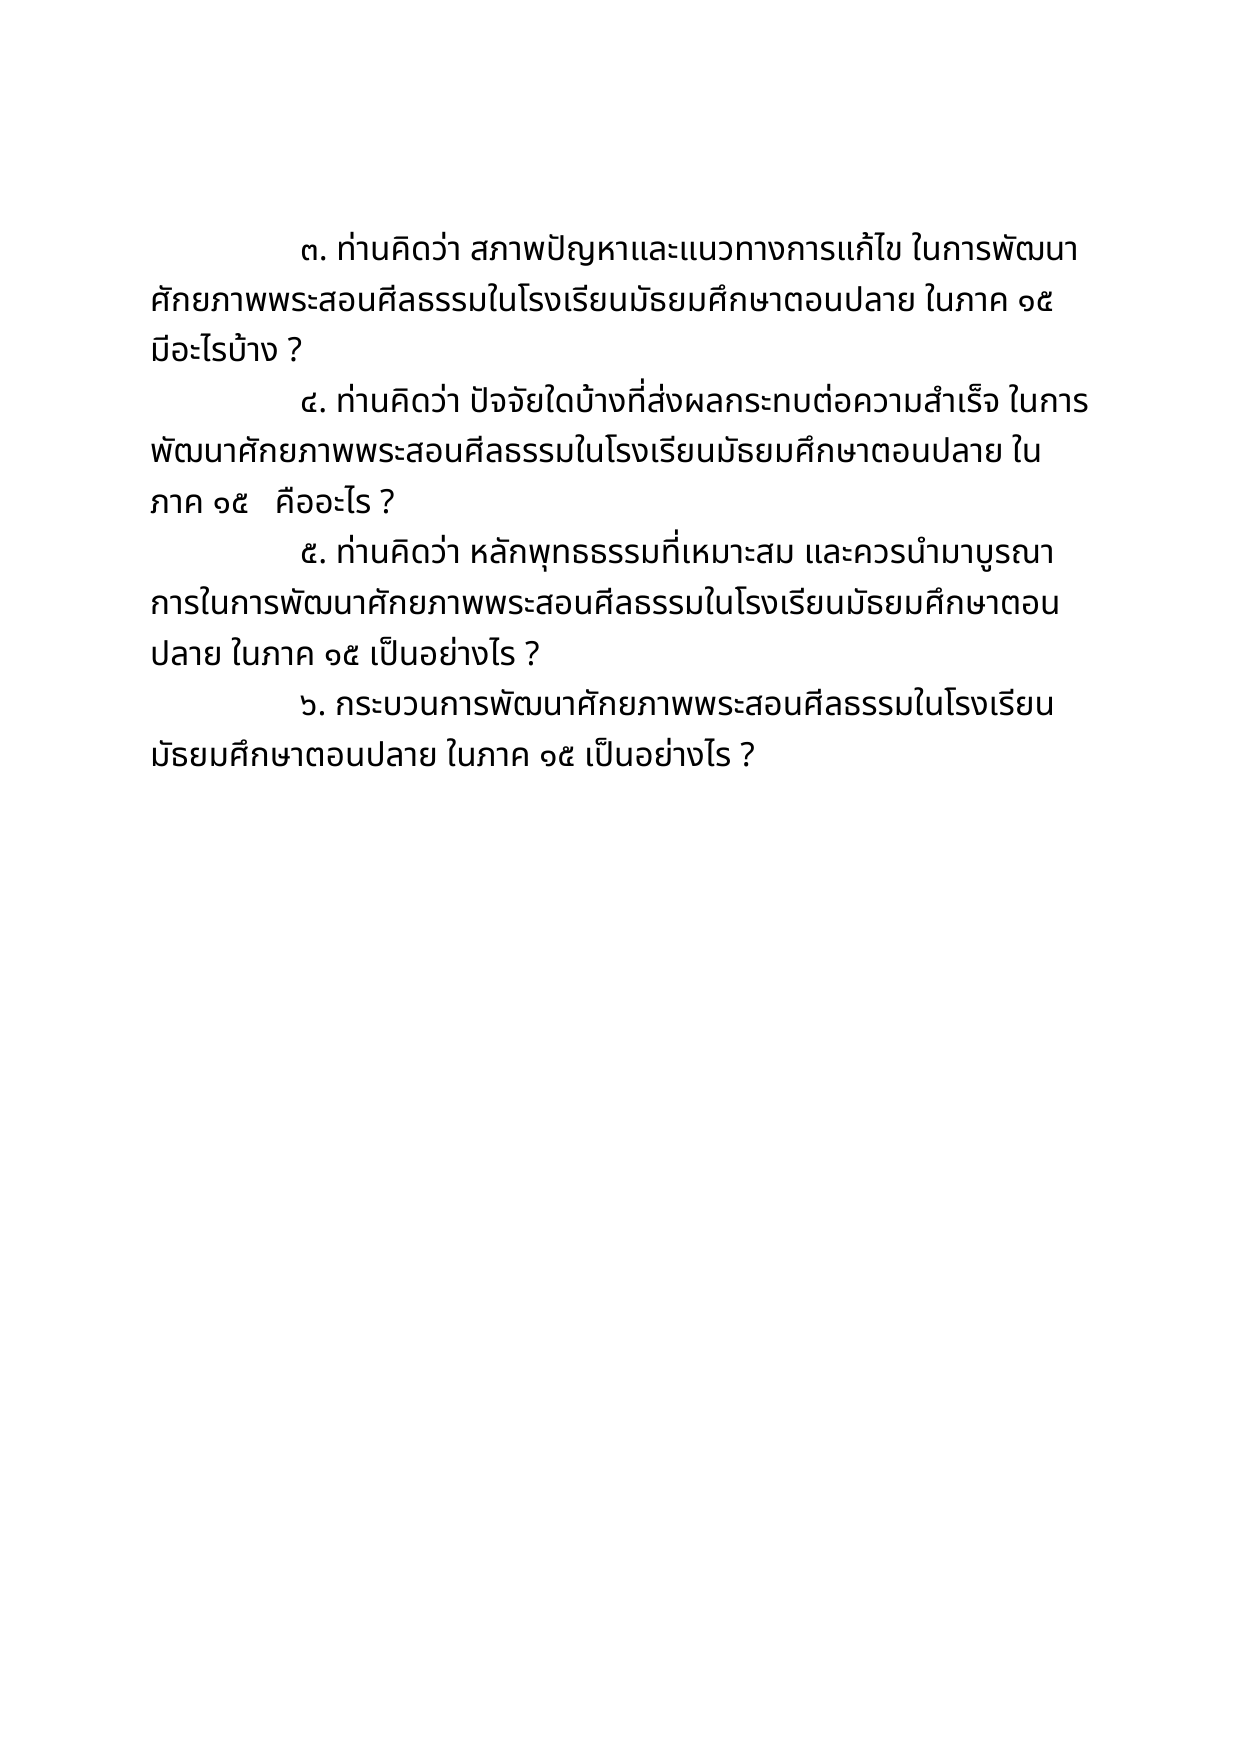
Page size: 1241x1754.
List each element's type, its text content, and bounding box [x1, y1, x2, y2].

text ๓. ท่านคิดว่า สภาพปัญหาและแนวทางการแก้ไข ในการพัฒนาศักยภาพพระสอนศีลธรรมในโรงเรียนมัธยมศึกษาตอนปลาย ในภาค ๑๕ มีอะไรบ้าง ? [150, 225, 1090, 377]
text ๔. ท่านคิดว่า ปัจจัยใดบ้างที่ส่งผลกระทบต่อความสำเร็จ ในการพัฒนาศักยภาพพระสอนศีลธรรมในโรงเรียนมัธยมศึกษาตอนปลาย ในภาค ๑๕ คืออะไร ? [150, 377, 1090, 528]
text ๕. ท่านคิดว่า หลักพุทธธรรมที่เหมาะสม และควรนำมาบูรณาการในการพัฒนาศักยภาพพระสอนศีลธรรมในโรงเรียนมัธยมศึกษาตอนปลาย ในภาค ๑๕ เป็นอย่างไร ? [150, 528, 1090, 680]
text ๖. กระบวนการพัฒนาศักยภาพพระสอนศีลธรรมในโรงเรียนมัธยมศึกษาตอนปลาย ในภาค ๑๕ เป็นอย่างไร ? [150, 680, 1090, 781]
